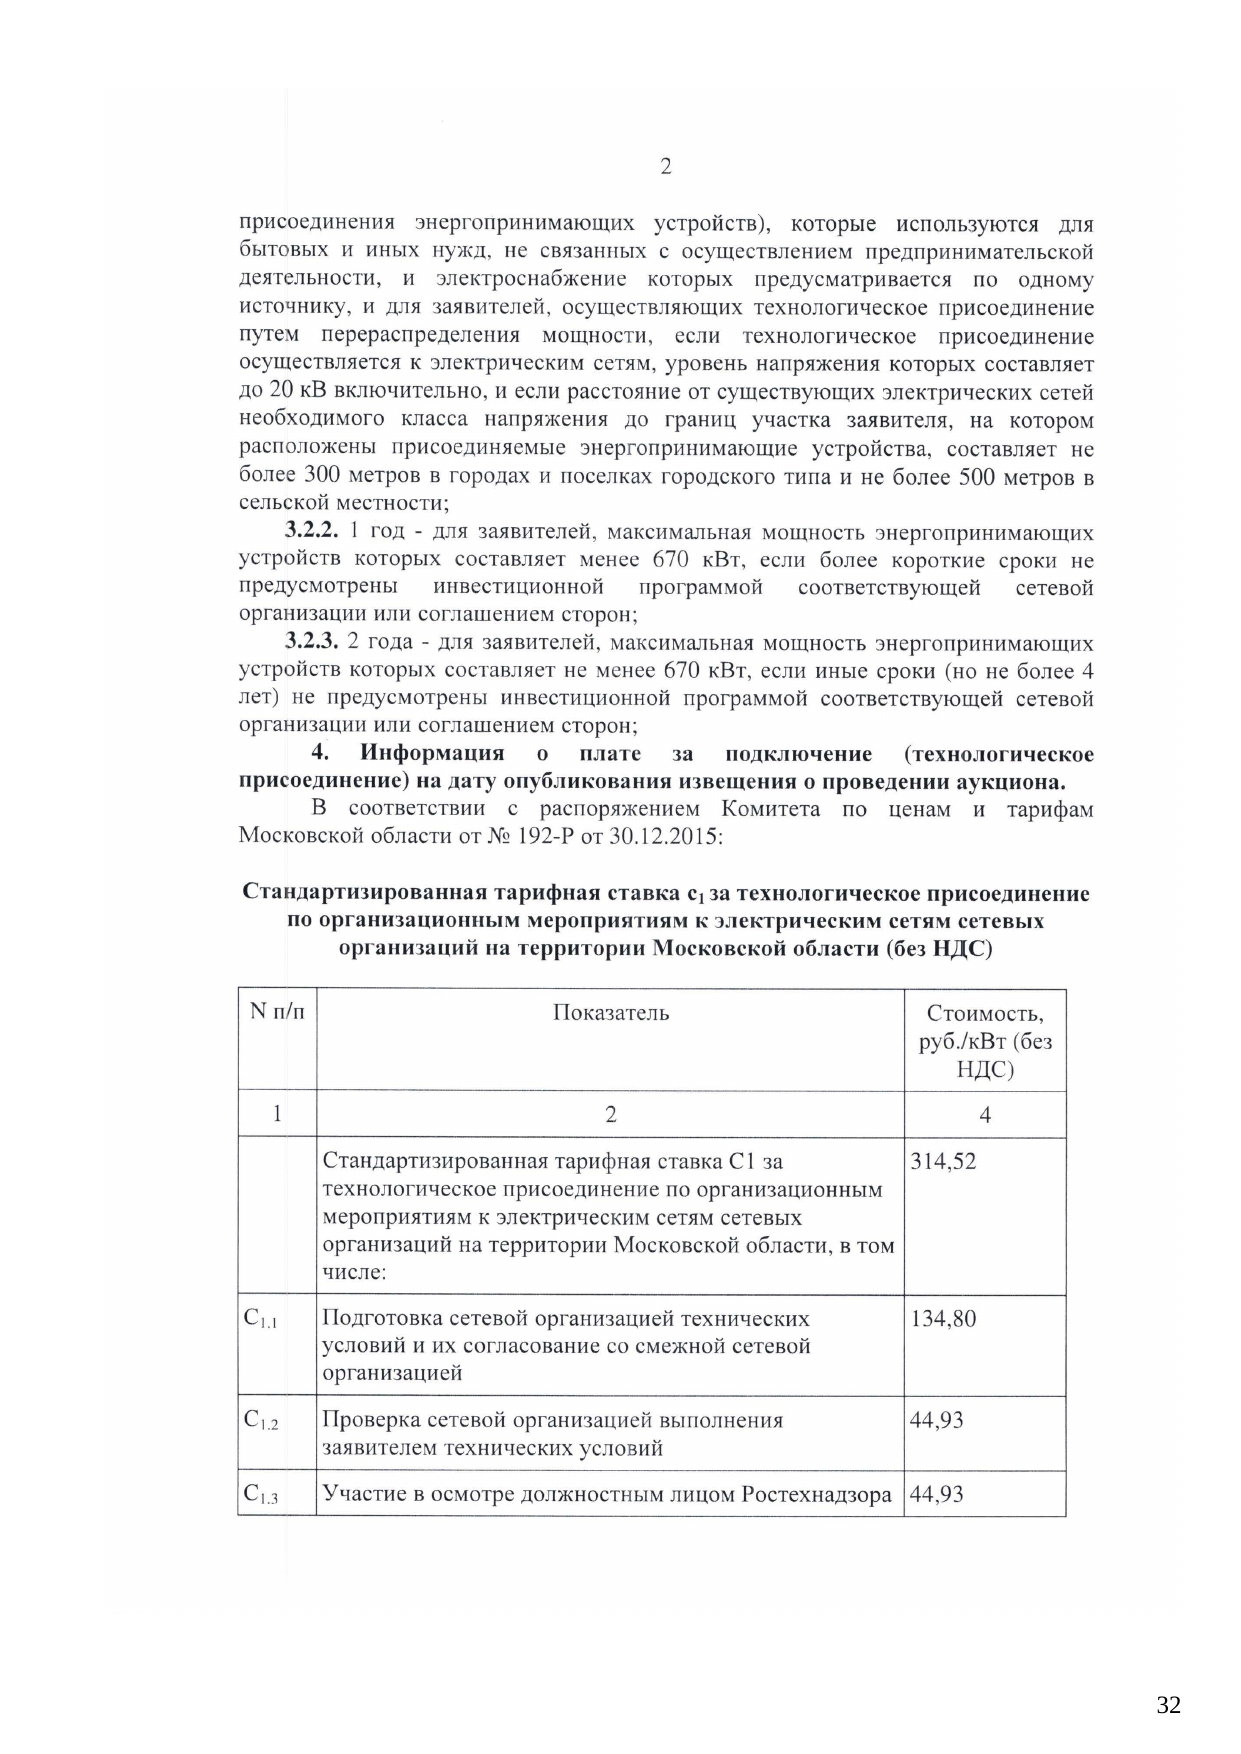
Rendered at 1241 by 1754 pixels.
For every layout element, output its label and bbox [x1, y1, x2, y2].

picture [103, 88, 1182, 1614]
